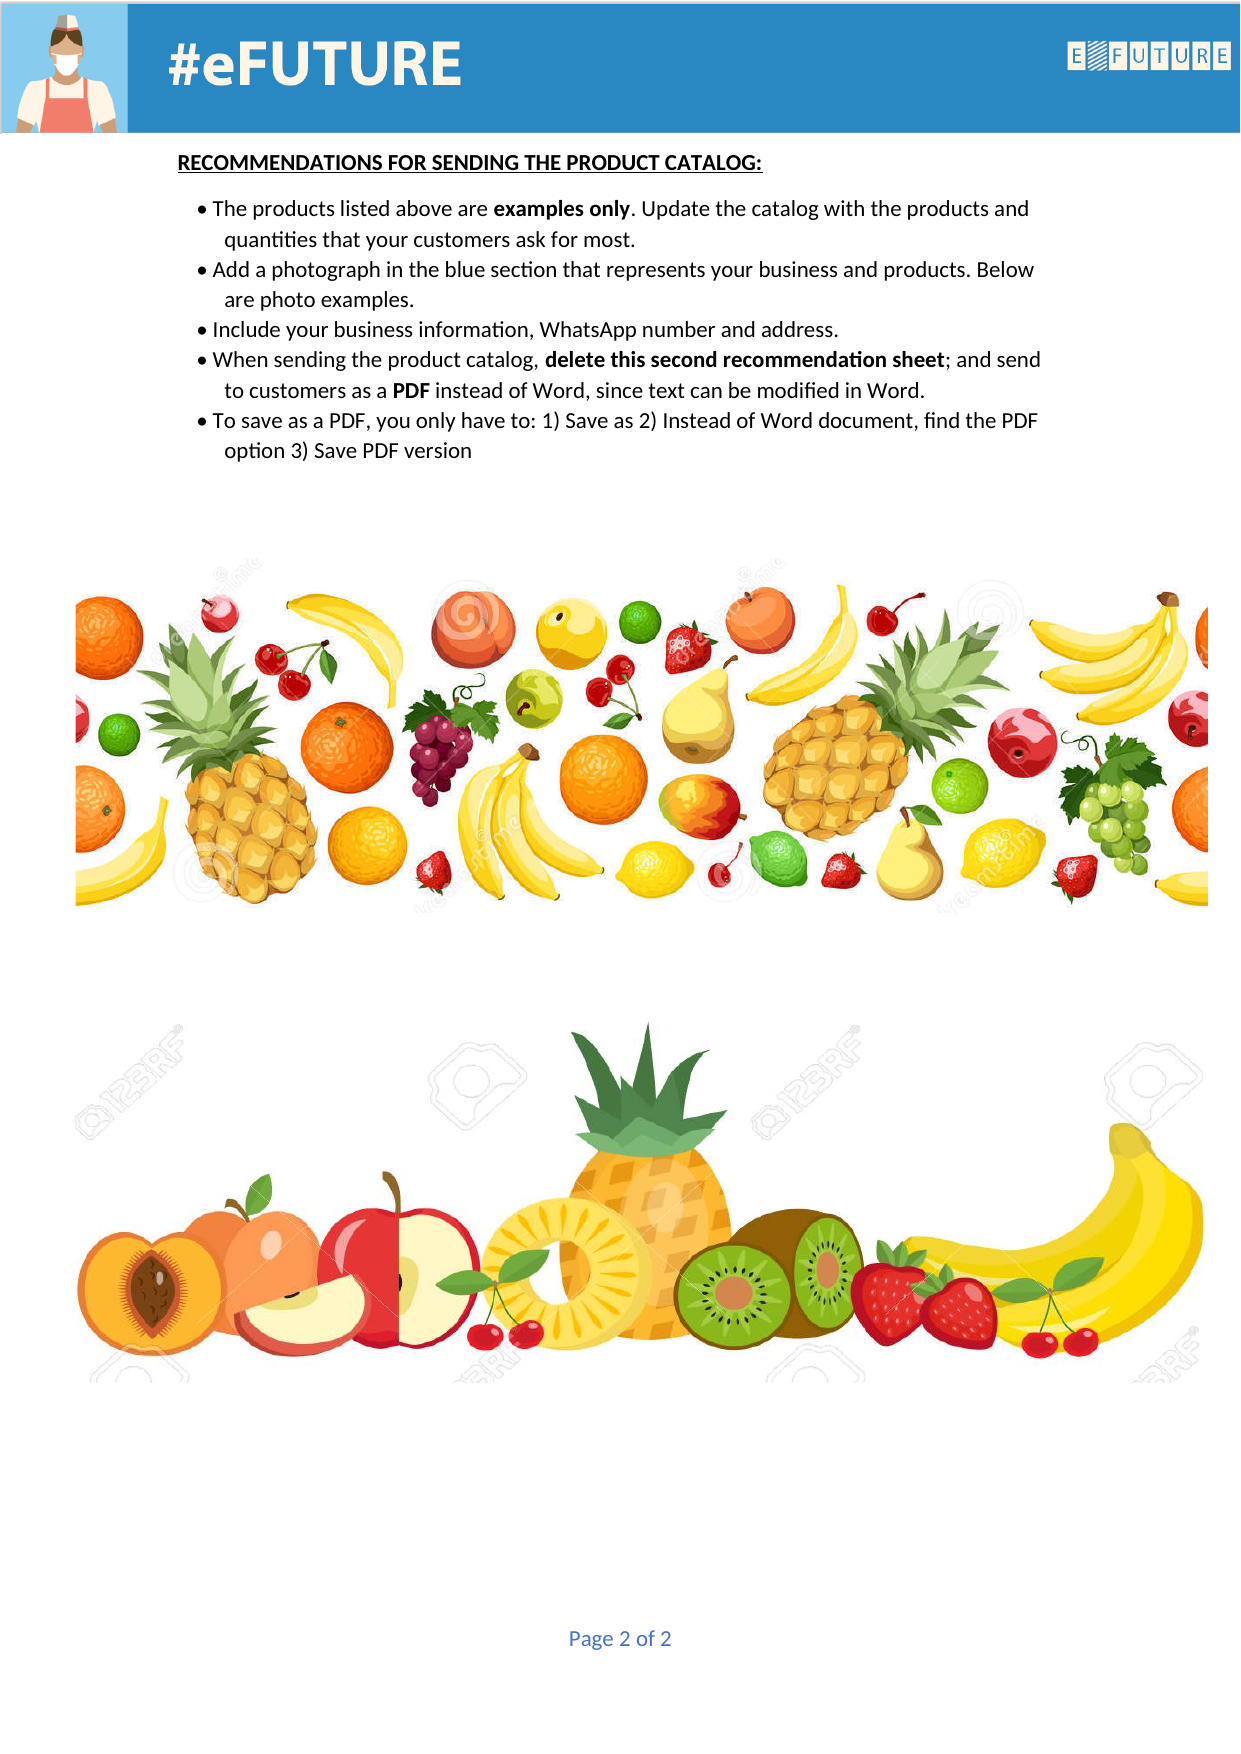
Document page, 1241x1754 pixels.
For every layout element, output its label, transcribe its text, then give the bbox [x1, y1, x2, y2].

list • When sending the product catalog, delete this second recommendation sheet; and send to customers as a PDF instead of Word, since text can be modified in Word. [196, 346, 1063, 404]
picture [0, 1, 1241, 134]
list • The products listed above are examples only. Update the catalog with the products and quantities that your customers ask for most. [196, 194, 1063, 253]
list • Add a photograph in the blue section that represents your business and products. Below are photo examples. [196, 255, 1063, 313]
list • To save as a PDF, you only have to: 1) Save as 2) Instead of Word document, find the PDF option 3) Save PDF version [196, 406, 1063, 464]
picture [40, 998, 1237, 1383]
text RECOMMENDATIONS FOR SENDING THE PRODUCT CATALOG: [177, 148, 1063, 176]
list • Include your business information, WhatsApp number and address. [196, 315, 1063, 343]
picture [75, 558, 1208, 913]
